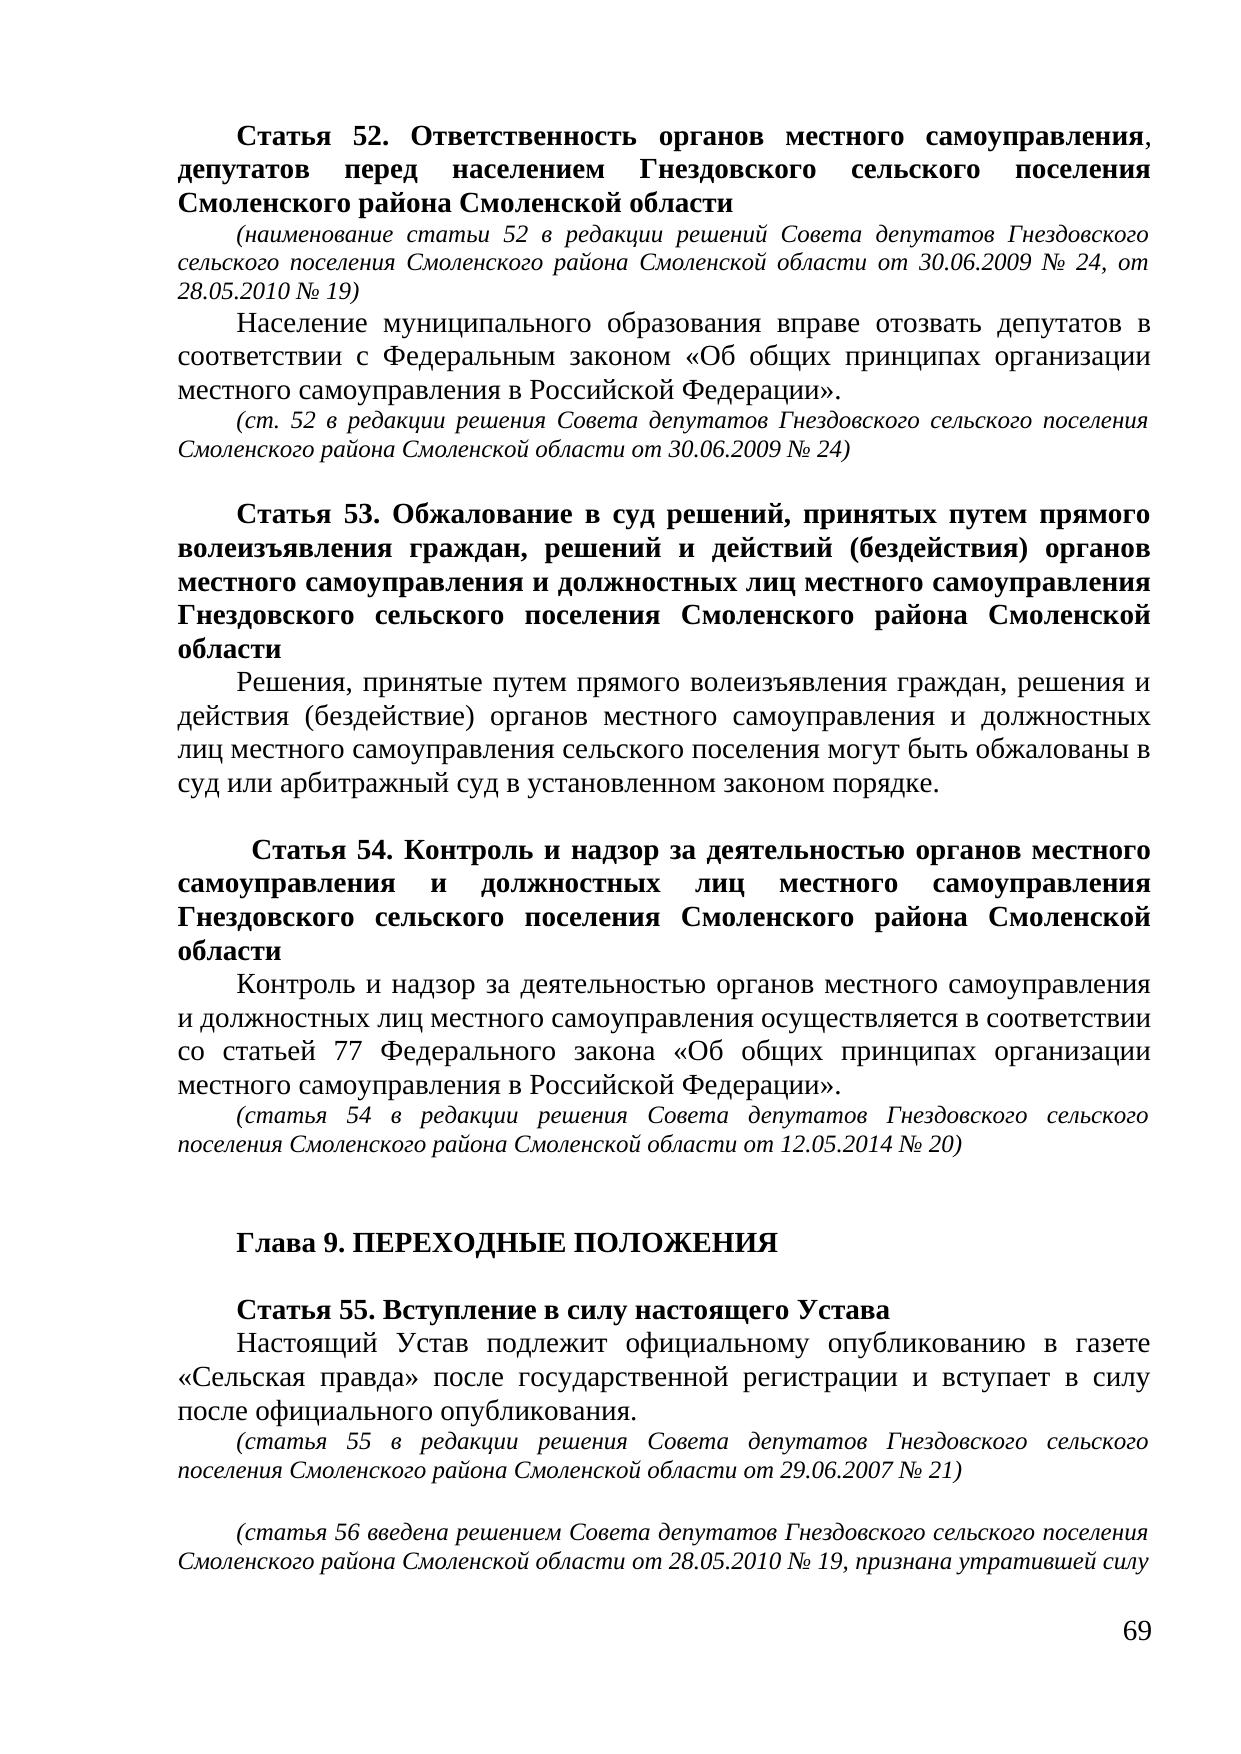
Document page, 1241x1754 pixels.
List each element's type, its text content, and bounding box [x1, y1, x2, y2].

text Статья 54. Контроль и надзор за деятельностью органов местного самоуправления и должностных лиц местного самоуправления Гнездовского сельского поселения Смоленского района Смоленской области [177, 832, 1152, 966]
text (наименование статьи 52 в редакции решений Совета депутатов Гнездовского сельского поселения Смоленского района Смоленской области от 30.06.2009 № 24, от 28.05.2010 № 19) [177, 219, 1152, 305]
text (статья 54 в редакции решения Совета депутатов Гнездовского сельского поселения Смоленского района Смоленской области от 12.05.2014 № 20) [177, 1100, 1152, 1158]
text Решения, принятые путем прямого волеизъявления граждан, решения и действия (бездействие) органов местного самоуправления и должностных лиц местного самоуправления сельского поселения могут быть обжалованы в суд или арбитражный суд в установленном законом порядке. [177, 664, 1152, 798]
text Статья 52. Ответственность органов местного самоуправления, депутатов перед населением Гнездовского сельского поселения Смоленского района Смоленской области [177, 118, 1152, 219]
text Глава 9. ПЕРЕХОДНЫЕ ПОЛОЖЕНИЯ [177, 1225, 1152, 1258]
text (статья 55 в редакции решения Совета депутатов Гнездовского сельского поселения Смоленского района Смоленской области от 29.06.2007 № 21) [177, 1426, 1152, 1484]
text Статья 55. Вступление в силу настоящего Устава [177, 1292, 1152, 1326]
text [177, 1517, 1152, 1575]
text Население муниципального образования вправе отозвать депутатов в соответствии с Федеральным законом «Об общих принципах организации местного самоуправления в Российской Федерации». [177, 305, 1152, 406]
text Настоящий Устав подлежит официальному опубликованию в газете «Сельская правда» после государственной регистрации и вступает в силу после официального опубликования. [177, 1326, 1152, 1426]
text Статья 53. Обжалование в суд решений, принятых путем прямого волеизъявления граждан, решений и действий (бездействия) органов местного самоуправления и должностных лиц местного самоуправления Гнездовского сельского поселения Смоленского района Смоленской области [177, 497, 1152, 664]
text (ст. 52 в редакции решения Совета депутатов Гнездовского сельского поселения Смоленского района Смоленской области от 30.06.2009 № 24) [177, 406, 1152, 463]
text Контроль и надзор за деятельностью органов местного самоуправления и должностных лиц местного самоуправления осуществляется в соответствии со статьей 77 Федерального закона «Об общих принципах организации местного самоуправления в Российской Федерации». [177, 966, 1152, 1100]
